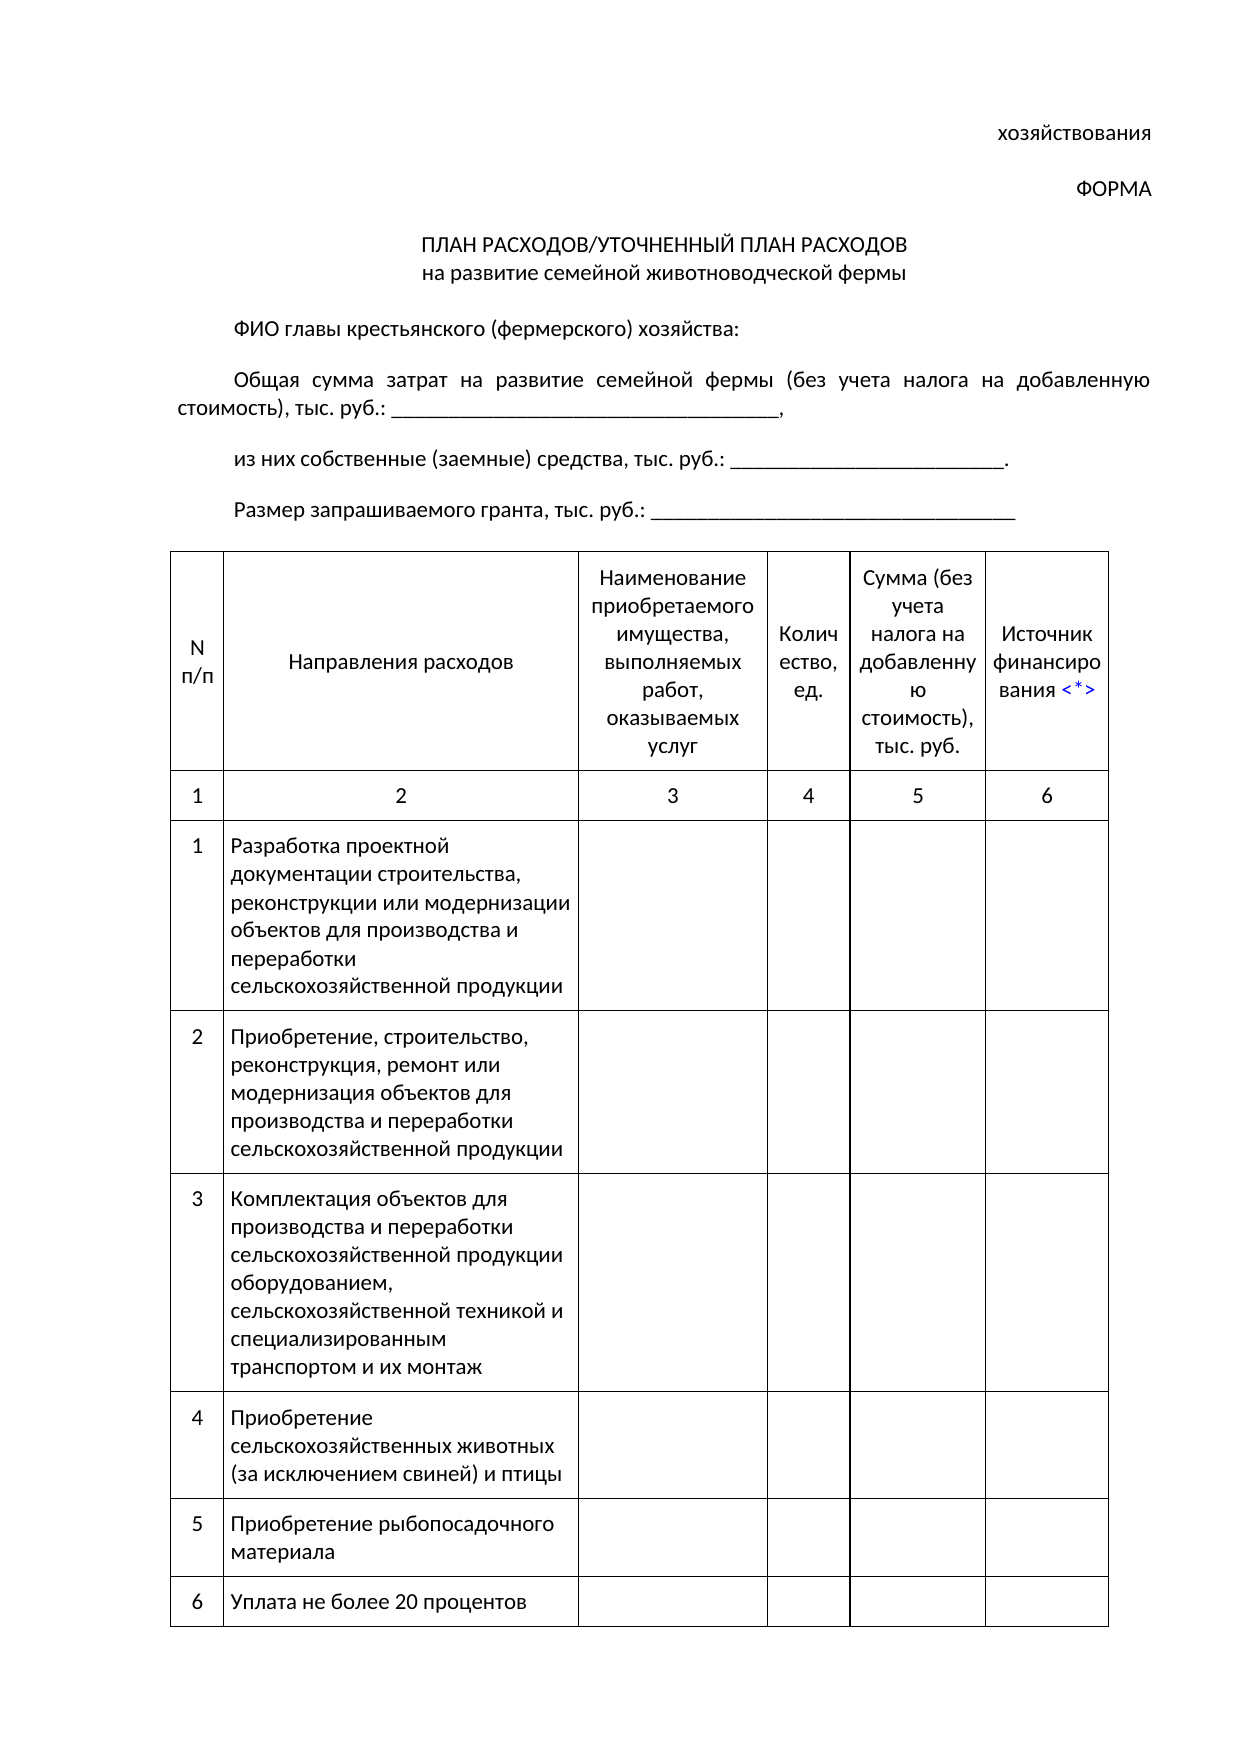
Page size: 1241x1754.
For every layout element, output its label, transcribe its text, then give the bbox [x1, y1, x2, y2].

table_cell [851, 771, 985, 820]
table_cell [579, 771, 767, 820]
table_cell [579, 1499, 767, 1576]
text ФИО главы крестьянского (фермерского) хозяйства: [177, 314, 1152, 342]
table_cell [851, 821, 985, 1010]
text хозяйствования [177, 118, 1152, 146]
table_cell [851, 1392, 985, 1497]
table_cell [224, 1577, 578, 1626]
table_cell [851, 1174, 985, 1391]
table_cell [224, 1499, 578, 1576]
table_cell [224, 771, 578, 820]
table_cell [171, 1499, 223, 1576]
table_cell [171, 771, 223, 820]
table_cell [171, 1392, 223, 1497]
text Размер запрашиваемого гранта, тыс. руб.: ________________________________ [177, 495, 1152, 523]
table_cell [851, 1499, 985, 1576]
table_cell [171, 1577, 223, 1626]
text Общая сумма затрат на развитие семейной фермы (без учета налога на добавленную стоимость), тыс. руб.: __________________________________, [177, 365, 1152, 421]
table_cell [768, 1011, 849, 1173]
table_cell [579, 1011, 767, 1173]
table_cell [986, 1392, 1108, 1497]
text на развитие семейной животноводческой фермы [177, 258, 1152, 286]
text из них собственные (заемные) средства, тыс. руб.: ________________________. [177, 444, 1152, 472]
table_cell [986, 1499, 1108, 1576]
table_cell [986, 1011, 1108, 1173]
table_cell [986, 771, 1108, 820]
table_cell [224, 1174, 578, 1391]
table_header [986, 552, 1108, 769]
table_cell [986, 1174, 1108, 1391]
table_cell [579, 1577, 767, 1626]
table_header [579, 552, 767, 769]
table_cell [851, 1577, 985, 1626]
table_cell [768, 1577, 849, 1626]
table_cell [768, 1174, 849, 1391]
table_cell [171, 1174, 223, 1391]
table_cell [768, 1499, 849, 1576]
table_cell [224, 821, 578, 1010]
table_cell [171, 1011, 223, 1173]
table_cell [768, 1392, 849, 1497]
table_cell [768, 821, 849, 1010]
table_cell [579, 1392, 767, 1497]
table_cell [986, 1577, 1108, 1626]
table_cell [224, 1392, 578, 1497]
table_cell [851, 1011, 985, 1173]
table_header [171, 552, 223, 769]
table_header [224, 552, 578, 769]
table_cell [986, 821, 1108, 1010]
text ФОРМА [177, 174, 1152, 202]
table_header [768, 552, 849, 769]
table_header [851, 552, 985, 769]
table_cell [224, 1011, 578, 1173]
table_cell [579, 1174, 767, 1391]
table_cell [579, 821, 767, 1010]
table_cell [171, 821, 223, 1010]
text ПЛАН РАСХОДОВ/УТОЧНЕННЫЙ ПЛАН РАСХОДОВ [177, 230, 1152, 258]
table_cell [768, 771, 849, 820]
